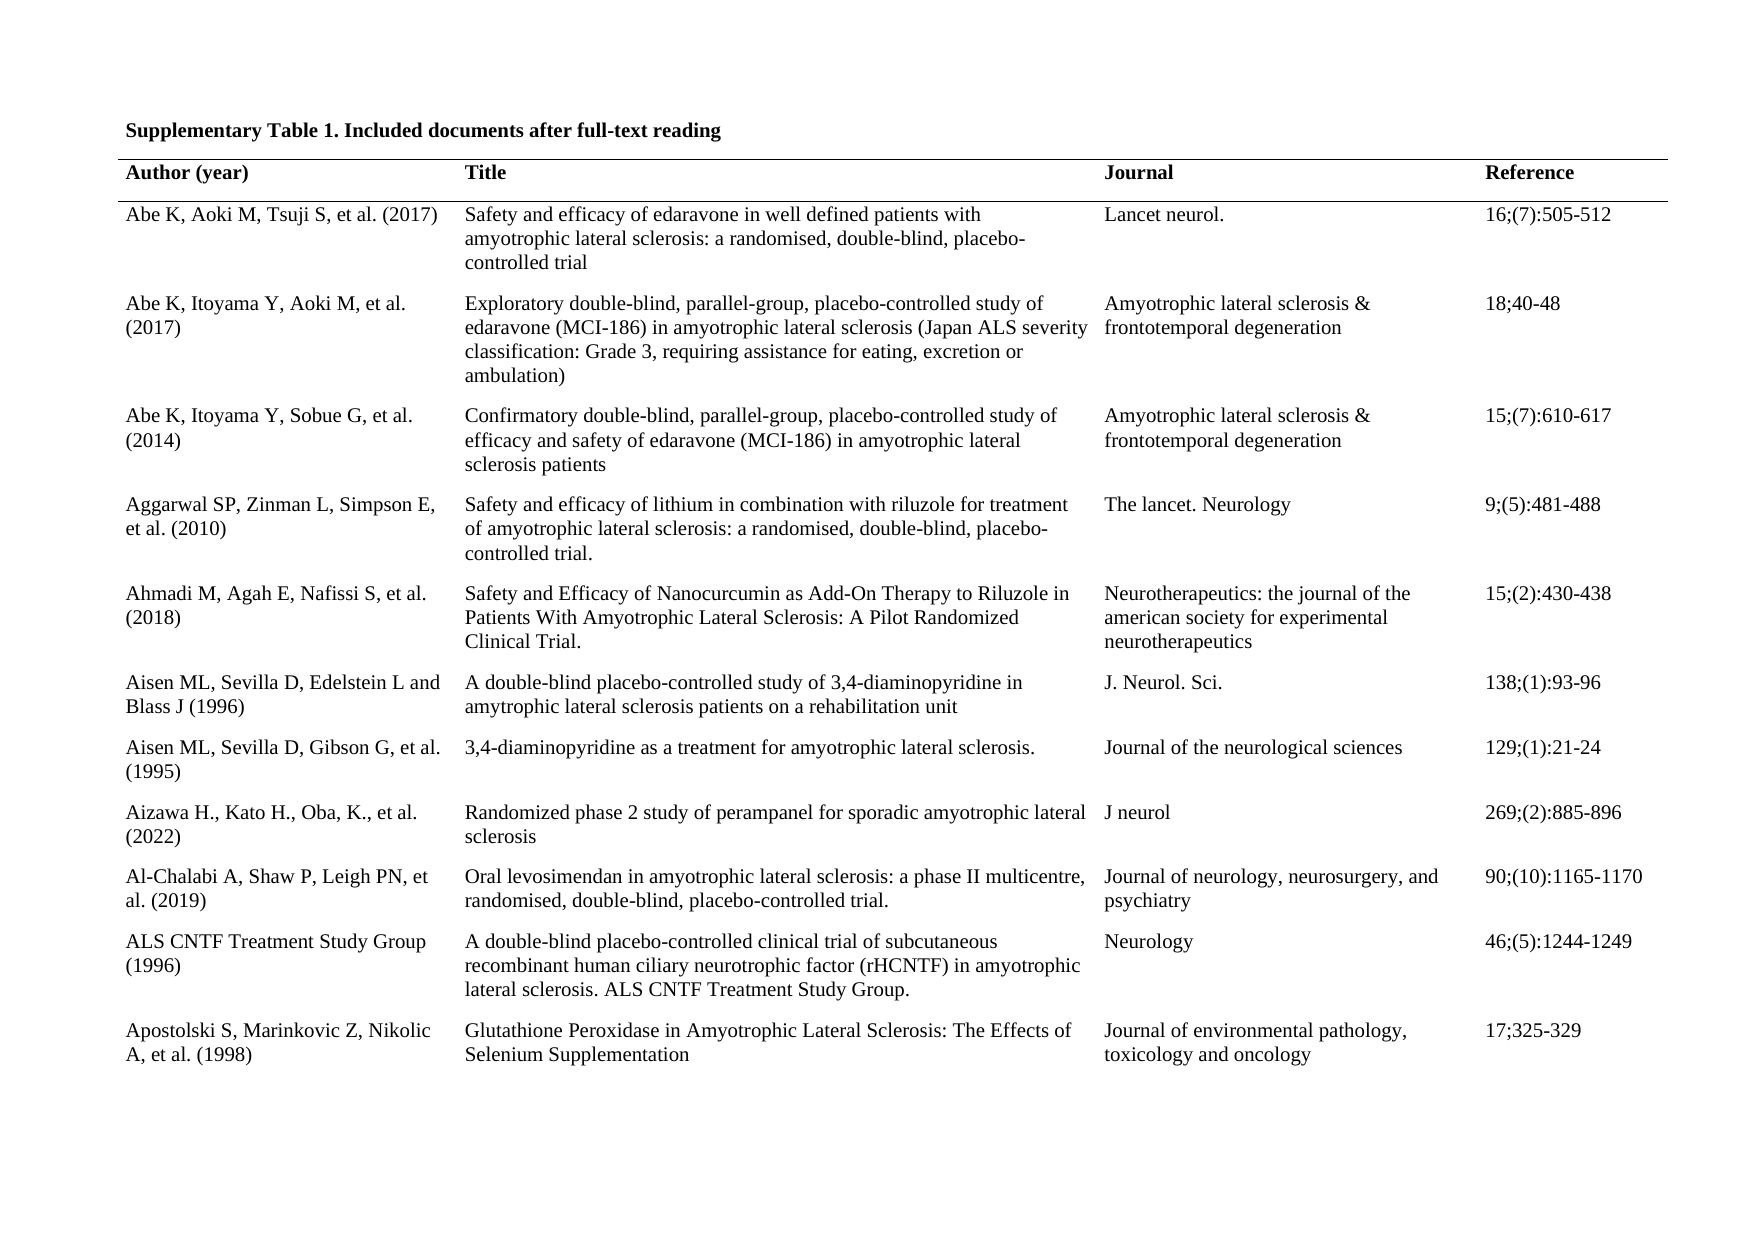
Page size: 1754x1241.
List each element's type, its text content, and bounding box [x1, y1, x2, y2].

table_cell 3,4-diaminopyridine as a treatment for amyotrophic lateral sclerosis. [457, 735, 1097, 799]
table_cell Journal [1097, 160, 1478, 201]
table_cell Safety and Efficacy of Nanocurcumin as Add-On Therapy to Riluzole in Patients With Amyotrophic Lateral Sclerosis: A Pilot Randomized Clinical Trial. [457, 581, 1097, 670]
table_cell Amyotrophic lateral sclerosis & frontotemporal degeneration [1097, 291, 1478, 403]
table_cell J neurol [1097, 800, 1478, 864]
table_cell Lancet neurol. [1097, 202, 1478, 291]
table_cell 17;325-329 [1478, 1018, 1668, 1083]
table_cell Confirmatory double-blind, parallel-group, placebo-controlled study of efficacy and safety of edaravone (MCI-186) in amyotrophic lateral sclerosis patients [457, 404, 1097, 492]
table_cell Al-Chalabi A, Shaw P, Leigh PN, et al. (2019) [118, 864, 457, 929]
table_cell Aizawa H., Kato H., Oba, K., et al. (2022) [118, 800, 457, 864]
table_cell Apostolski S, Marinkovic Z, Nikolic A, et al. (1998) [118, 1018, 457, 1083]
table_cell Aggarwal SP, Zinman L, Simpson E, et al. (2010) [118, 492, 457, 581]
table_cell Title [457, 160, 1097, 201]
table_cell 46;(5):1244-1249 [1478, 929, 1668, 1018]
table_cell Randomized phase 2 study of perampanel for sporadic amyotrophic lateral sclerosis [457, 800, 1097, 864]
table_cell A double-blind placebo-controlled study of 3,4-diaminopyridine in amytrophic lateral sclerosis patients on a rehabilitation unit [457, 670, 1097, 735]
table_cell Journal of neurology, neurosurgery, and psychiatry [1097, 864, 1478, 929]
table_cell Reference [1478, 160, 1668, 201]
table_cell 9;(5):481-488 [1478, 492, 1668, 581]
table_cell Safety and efficacy of edaravone in well defined patients with amyotrophic lateral sclerosis: a randomised, double-blind, placebo-controlled trial [457, 202, 1097, 291]
table_cell Neurotherapeutics: the journal of the american society for experimental neurotherapeutics [1097, 581, 1478, 670]
table_cell Neurology [1097, 929, 1478, 1018]
table_cell 129;(1):21-24 [1478, 735, 1668, 799]
table_header Supplementary Table 1. Included documents after full-text reading [118, 118, 1668, 159]
table_cell The lancet. Neurology [1097, 492, 1478, 581]
table_cell A double-blind placebo-controlled clinical trial of subcutaneous recombinant human ciliary neurotrophic factor (rHCNTF) in amyotrophic lateral sclerosis. ALS CNTF Treatment Study Group. [457, 929, 1097, 1018]
table_cell 269;(2):885-896 [1478, 800, 1668, 864]
table_cell Abe K, Itoyama Y, Aoki M, et al. (2017) [118, 291, 457, 403]
table_cell Ahmadi M, Agah E, Nafissi S, et al. (2018) [118, 581, 457, 670]
table_cell 138;(1):93-96 [1478, 670, 1668, 735]
table_cell J. Neurol. Sci. [1097, 670, 1478, 735]
table_cell Safety and efficacy of lithium in combination with riluzole for treatment of amyotrophic lateral sclerosis: a randomised, double-blind, placebo-controlled trial. [457, 492, 1097, 581]
table_cell Exploratory double-blind, parallel-group, placebo-controlled study of edaravone (MCI-186) in amyotrophic lateral sclerosis (Japan ALS severity classification: Grade 3, requiring assistance for eating, excretion or ambulation) [457, 291, 1097, 403]
table_cell 15;(2):430-438 [1478, 581, 1668, 670]
table_cell 16;(7):505-512 [1478, 202, 1668, 291]
table_cell Journal of the neurological sciences [1097, 735, 1478, 799]
table_cell 90;(10):1165-1170 [1478, 864, 1668, 929]
table_cell Journal of environmental pathology, toxicology and oncology [1097, 1018, 1478, 1083]
table_cell 18;40-48 [1478, 291, 1668, 403]
table_cell Oral levosimendan in amyotrophic lateral sclerosis: a phase II multicentre, randomised, double-blind, placebo-controlled trial. [457, 864, 1097, 929]
table_cell Aisen ML, Sevilla D, Gibson G, et al. (1995) [118, 735, 457, 799]
table_cell ALS CNTF Treatment Study Group (1996) [118, 929, 457, 1018]
table_cell Glutathione Peroxidase in Amyotrophic Lateral Sclerosis: The Effects of Selenium Supplementation [457, 1018, 1097, 1083]
table_cell Author (year) [118, 160, 457, 201]
table_cell 15;(7):610-617 [1478, 404, 1668, 492]
table_cell Abe K, Itoyama Y, Sobue G, et al. (2014) [118, 404, 457, 492]
table_cell Amyotrophic lateral sclerosis & frontotemporal degeneration [1097, 404, 1478, 492]
table_cell Abe K, Aoki M, Tsuji S, et al. (2017) [118, 202, 457, 291]
table_cell Aisen ML, Sevilla D, Edelstein L and Blass J (1996) [118, 670, 457, 735]
